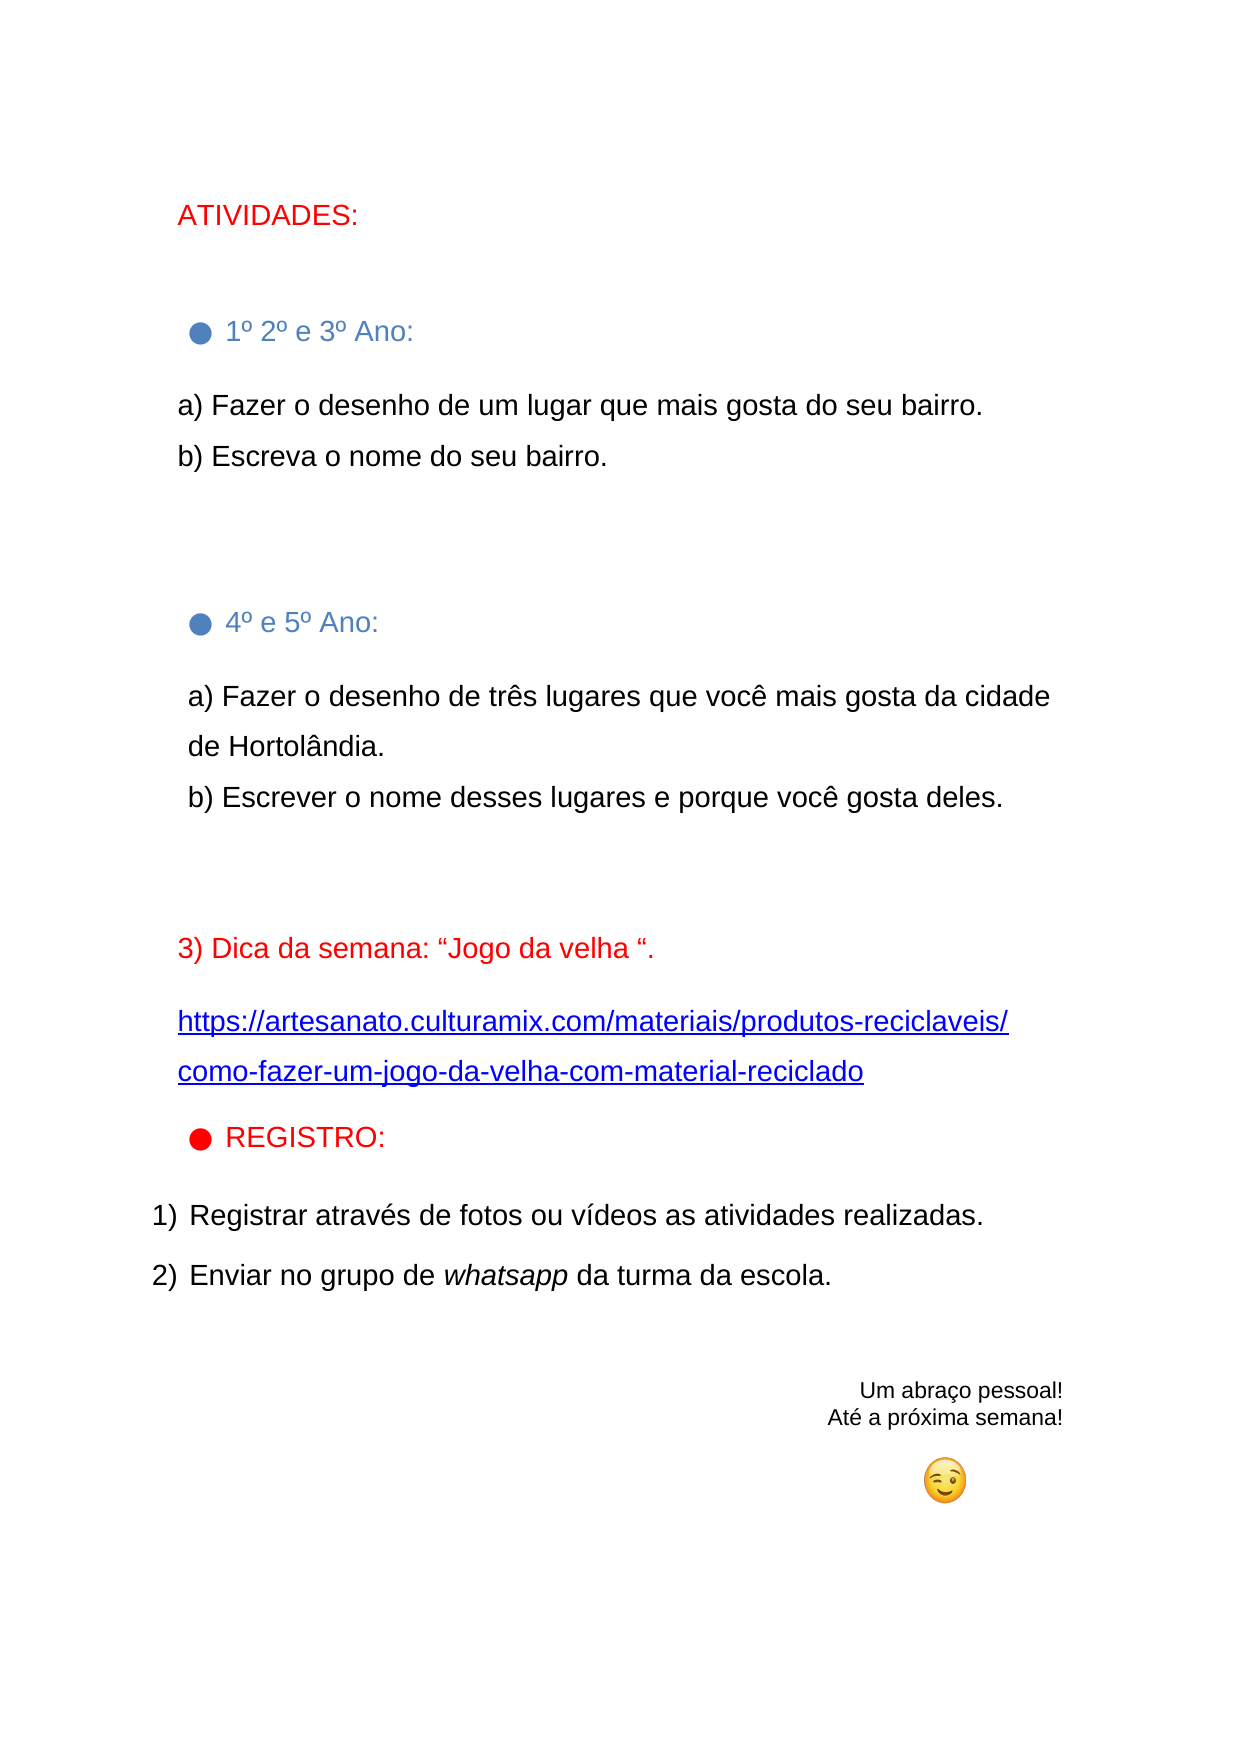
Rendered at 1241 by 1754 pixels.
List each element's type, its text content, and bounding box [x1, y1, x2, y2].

text ATIVIDADES: [177, 198, 1063, 231]
text a) Fazer o desenho de um lugar que mais gosta do seu bairro. [177, 388, 1063, 422]
list Enviar no grupo de whatsapp da turma da escola. [152, 1258, 1048, 1291]
list 4º e 5º Ano: [188, 589, 1063, 649]
text b) Escreva o nome do seu bairro. [177, 438, 1063, 472]
text b) Escrever o nome desses lugares e porque você gosta deles. [188, 780, 1063, 813]
list Registrar através de fotos ou vídeos as atividades realizadas. [152, 1198, 1048, 1231]
text 3) Dica da semana: “Jogo da velha “. [177, 931, 1063, 964]
list 1º 2º e 3º Ano: [188, 298, 1063, 358]
list REGISTRO: [188, 1104, 1063, 1164]
picture [923, 1456, 967, 1504]
text a) Fazer o desenho de três lugares que você mais gosta da cidade de Hortolândia. [188, 679, 1063, 763]
text https://artesanato.culturamix.com/materiais/produtos-reciclaveis/como-fazer-um-jogo-da-velha-com-material-reciclado [177, 1004, 1063, 1088]
text Até a próxima semana! [177, 1404, 1063, 1430]
text Um abraço pessoal! [177, 1377, 1063, 1404]
